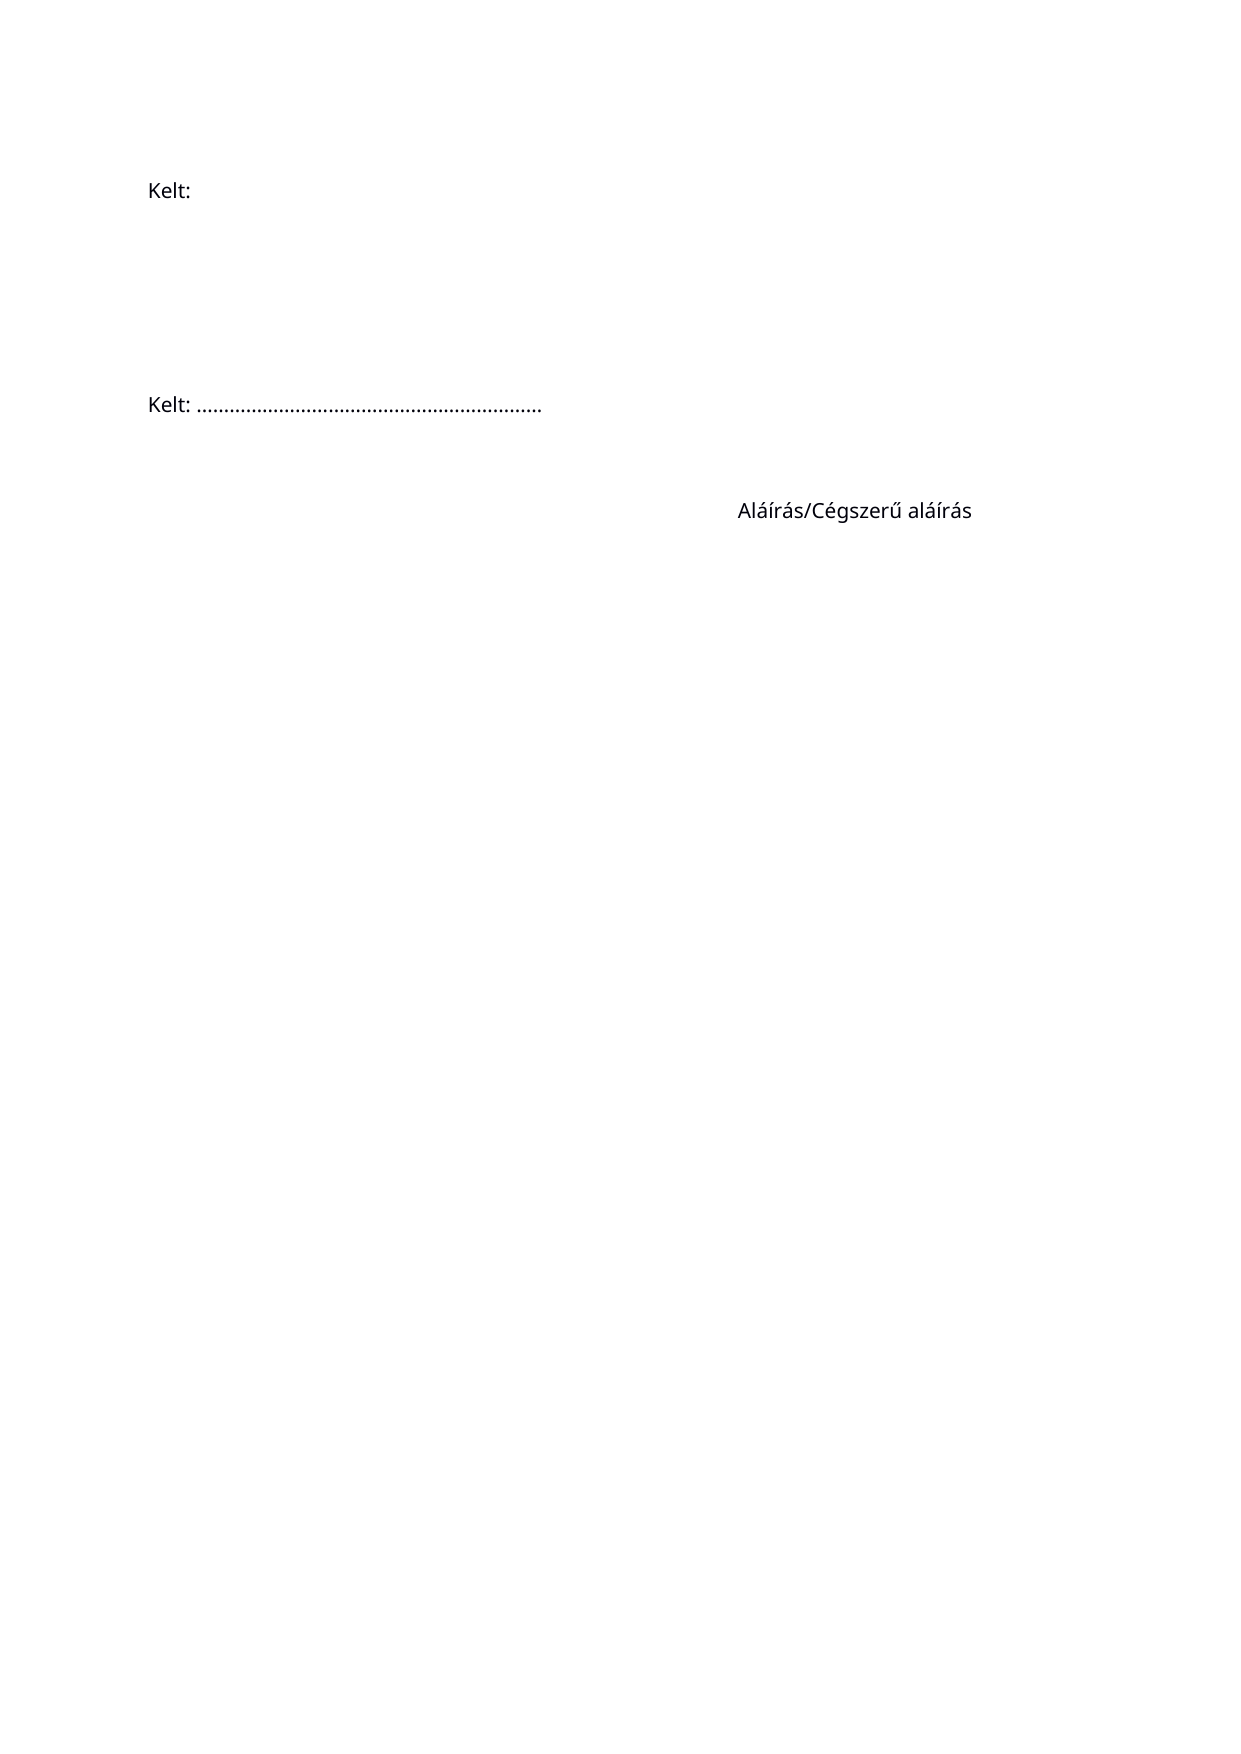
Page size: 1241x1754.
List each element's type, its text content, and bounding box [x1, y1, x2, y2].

text Kelt: [148, 176, 1093, 204]
text Aláírás/Cégszerű aláírás [148, 497, 1093, 525]
text Kelt: ……………………………………………………… [148, 390, 1093, 418]
